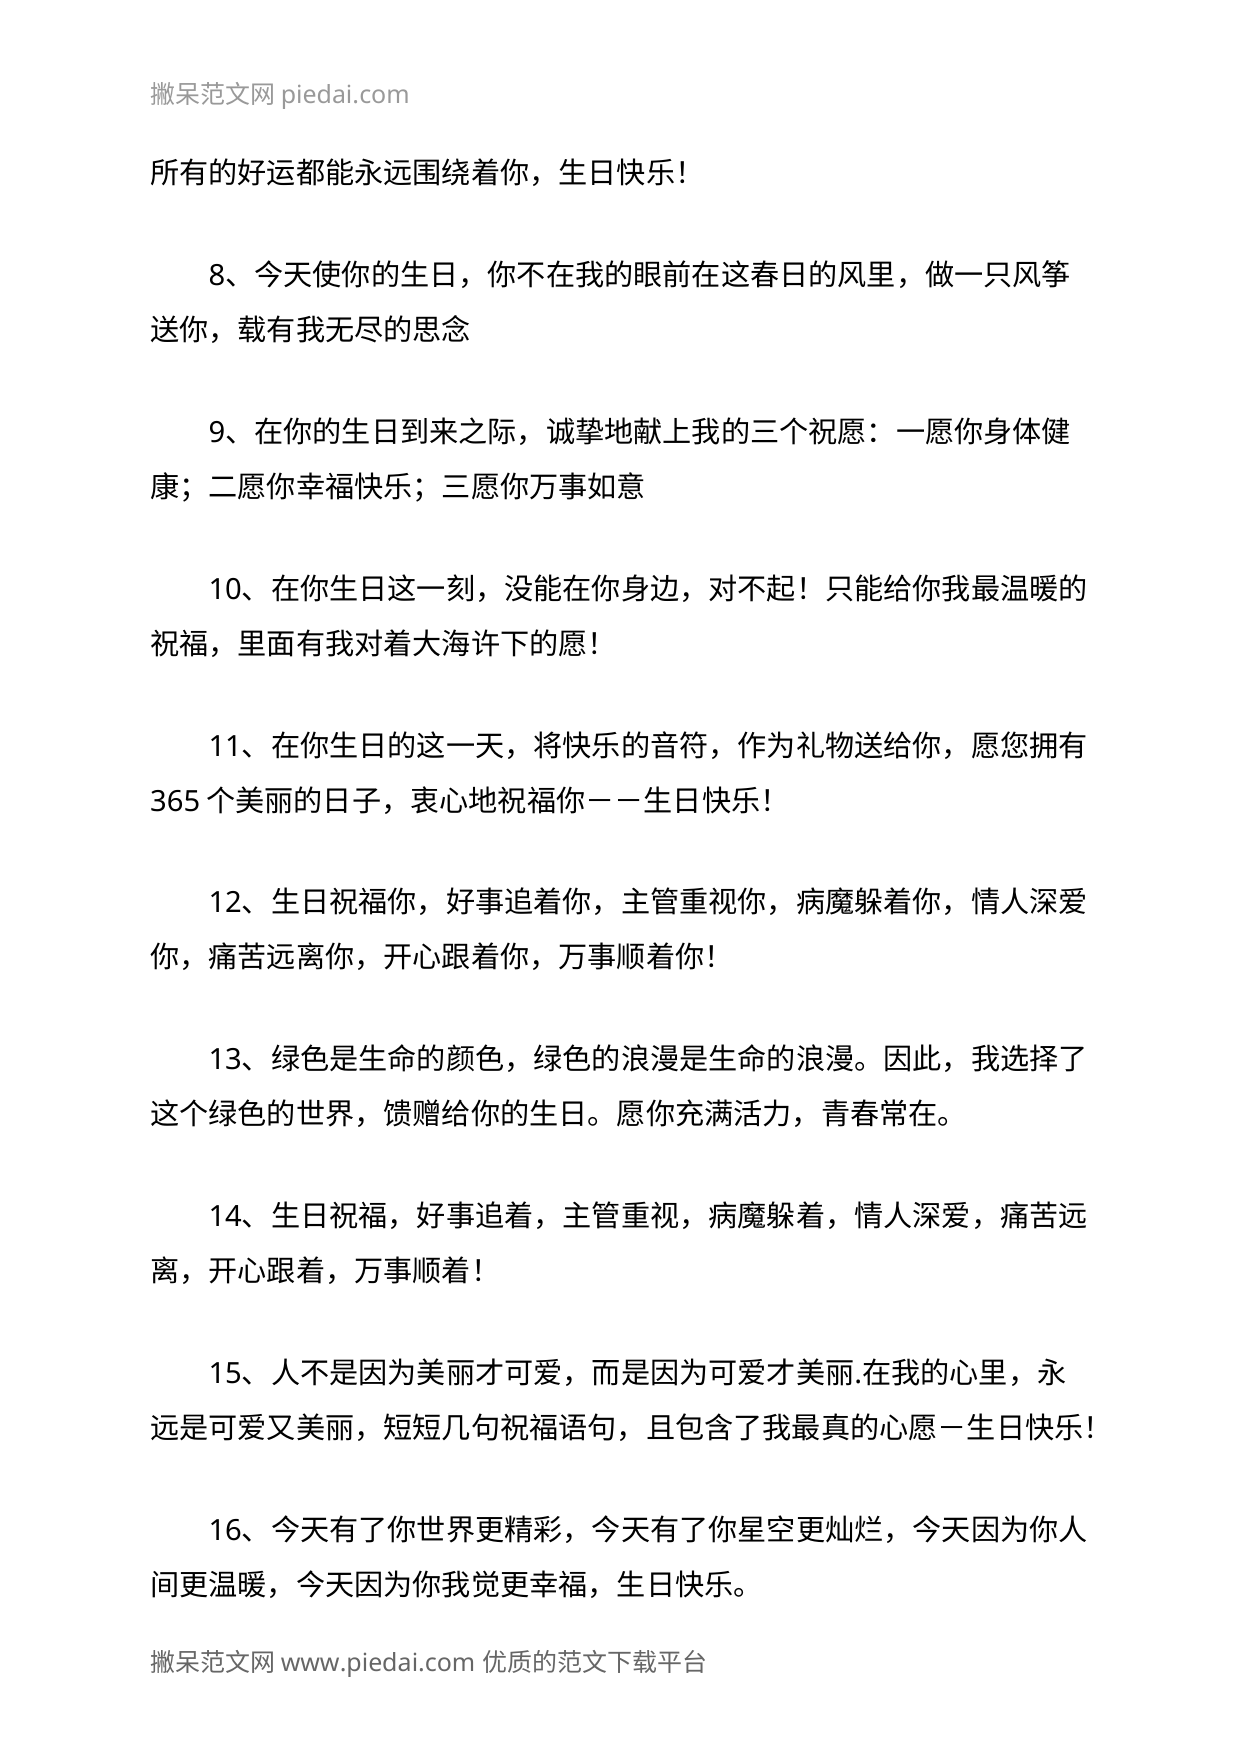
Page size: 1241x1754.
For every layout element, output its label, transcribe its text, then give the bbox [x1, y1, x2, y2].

text 12、生日祝福你，好事追着你，主管重视你，病魔躲着你，情人深爱你，痛苦远离你，开心跟着你，万事顺着你！ [150, 879, 1090, 976]
text 8、今天使你的生日，你不在我的眼前在这春日的风里，做一只风筝送你，载有我无尽的思念 [150, 252, 1090, 349]
text 16、今天有了你世界更精彩，今天有了你星空更灿烂，今天因为你人间更温暖，今天因为你我觉更幸福，生日快乐。 [150, 1506, 1090, 1603]
text 11、在你生日的这一天，将快乐的音符，作为礼物送给你，愿您拥有365个美丽的日子，衷心地祝福你－－生日快乐！ [150, 722, 1090, 819]
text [150, 150, 1090, 192]
text 14、生日祝福，好事追着，主管重视，病魔躲着，情人深爱，痛苦远离，开心跟着，万事顺着！ [150, 1193, 1090, 1290]
text 13、绿色是生命的颜色，绿色的浪漫是生命的浪漫。因此，我选择了这个绿色的世界，馈赠给你的生日。愿你充满活力，青春常在。 [150, 1036, 1090, 1133]
text 10、在你生日这一刻，没能在你身边，对不起！只能给你我最温暖的祝福，里面有我对着大海许下的愿！ [150, 565, 1090, 663]
text 9、在你的生日到来之际，诚挚地献上我的三个祝愿：一愿你身体健康；二愿你幸福快乐；三愿你万事如意 [150, 408, 1090, 506]
text 15、人不是因为美丽才可爱，而是因为可爱才美丽.在我的心里，永远是可爱又美丽，短短几句祝福语句，且包含了我最真的心愿－生日快乐！ [150, 1349, 1090, 1447]
